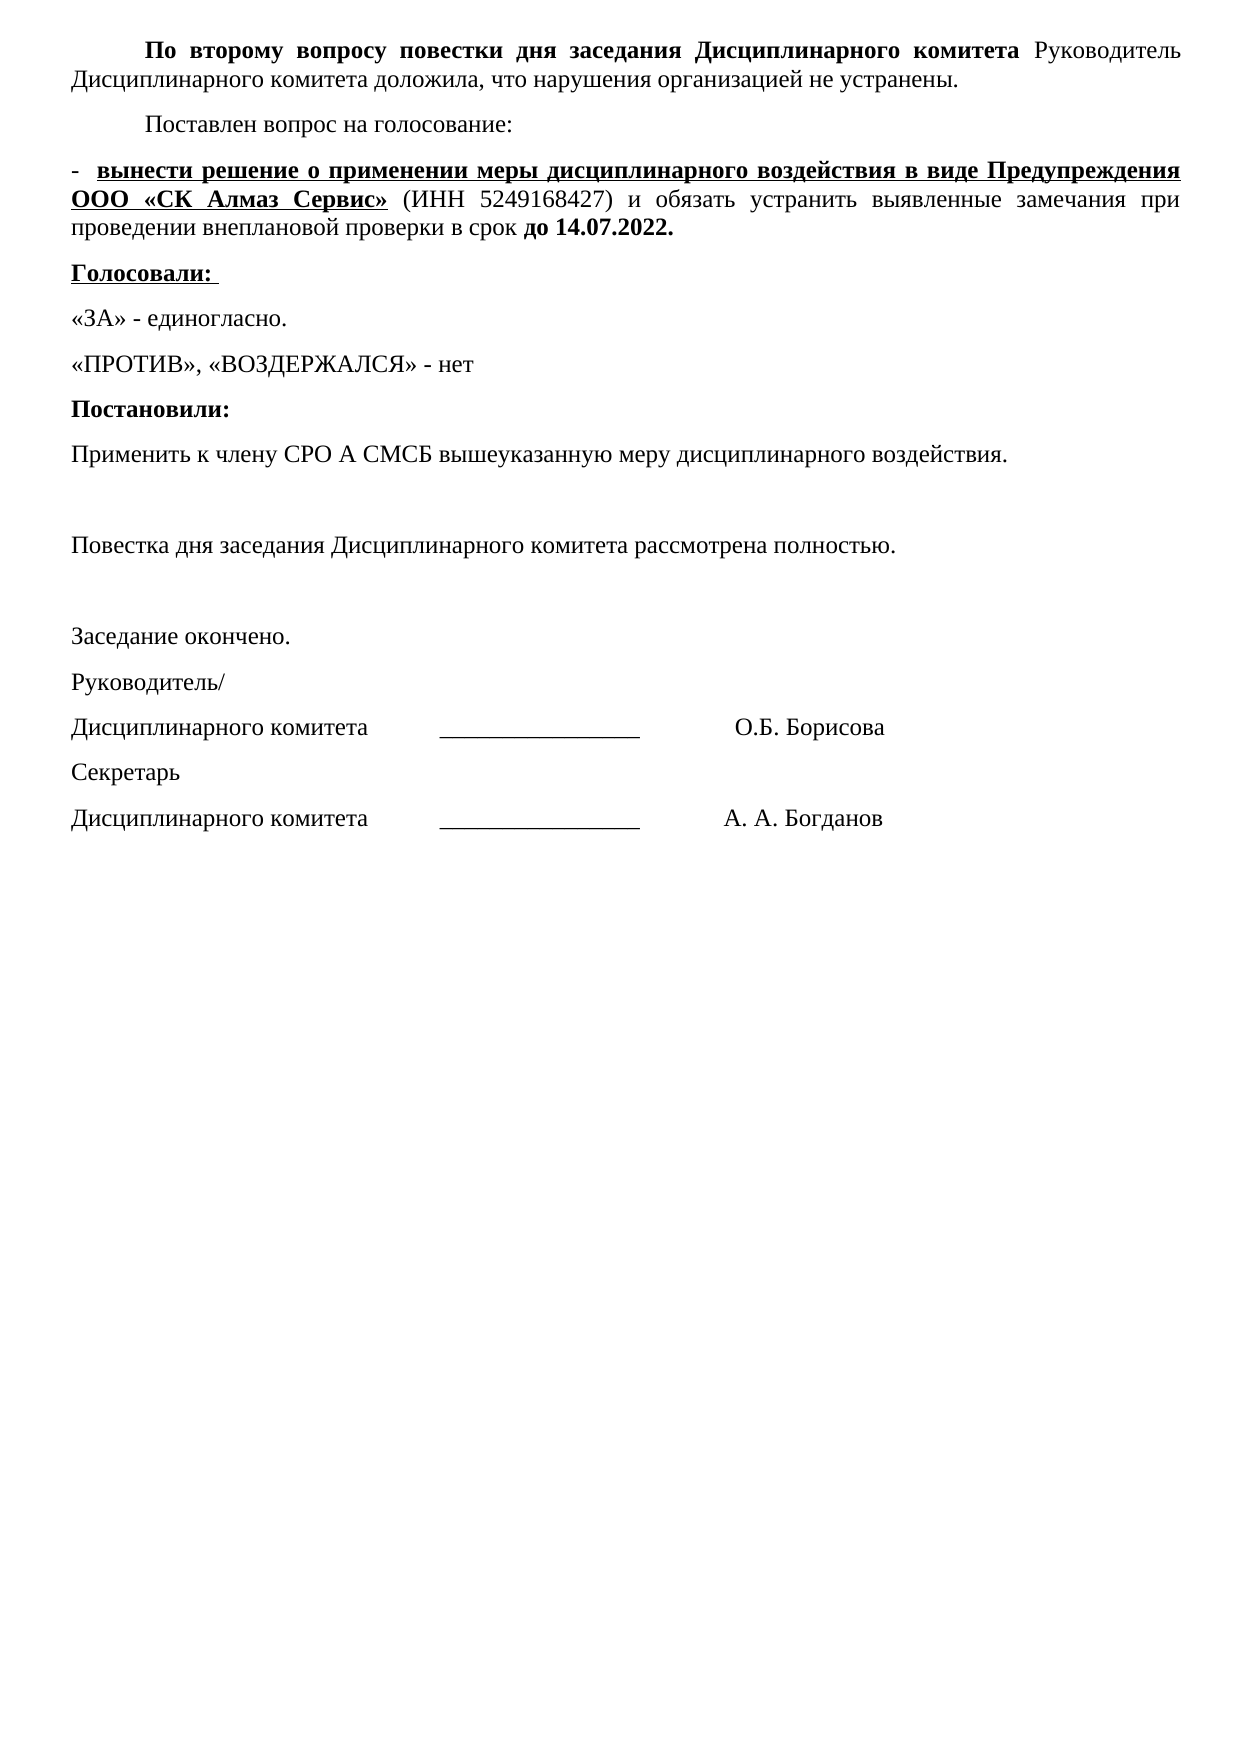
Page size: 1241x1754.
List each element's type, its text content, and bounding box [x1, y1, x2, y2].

text Дисциплинарного комитета ________________ О.Б. Борисова [71, 712, 1181, 741]
text Постановили: [71, 394, 1181, 423]
text Руководитель/ [71, 667, 1181, 695]
text Заседание окончено. [71, 621, 1181, 650]
text «ПРОТИВ», «ВОЗДЕРЖАЛСЯ» - нет [71, 349, 1181, 377]
text Повестка дня заседания Дисциплинарного комитета рассмотрена полностью. [71, 530, 1181, 559]
text «ЗА» - единогласно. [71, 303, 1181, 332]
text Поставлен вопрос на голосование: [71, 109, 1181, 138]
text - вынести решение о применении меры дисциплинарного воздействия в виде Предупреждения ООО «СК Алмаз Сервис» (ИНН 5249168427) и обязать устранить выявленные замечания при проведении внеплановой проверки в срок до 14.07.2022. [71, 155, 1181, 241]
text По второму вопросу повестки дня заседания Дисциплинарного комитета Руководитель Дисциплинарного комитета доложила, что нарушения организацией не устранены. [71, 35, 1181, 93]
text Секретарь [71, 757, 1181, 786]
text Применить к члену СРО А СМСБ вышеуказанную меру дисциплинарного воздействия. [71, 439, 1181, 468]
text Дисциплинарного комитета ________________ А. А. Богданов [71, 803, 1181, 832]
text Голосовали: [71, 258, 1181, 287]
